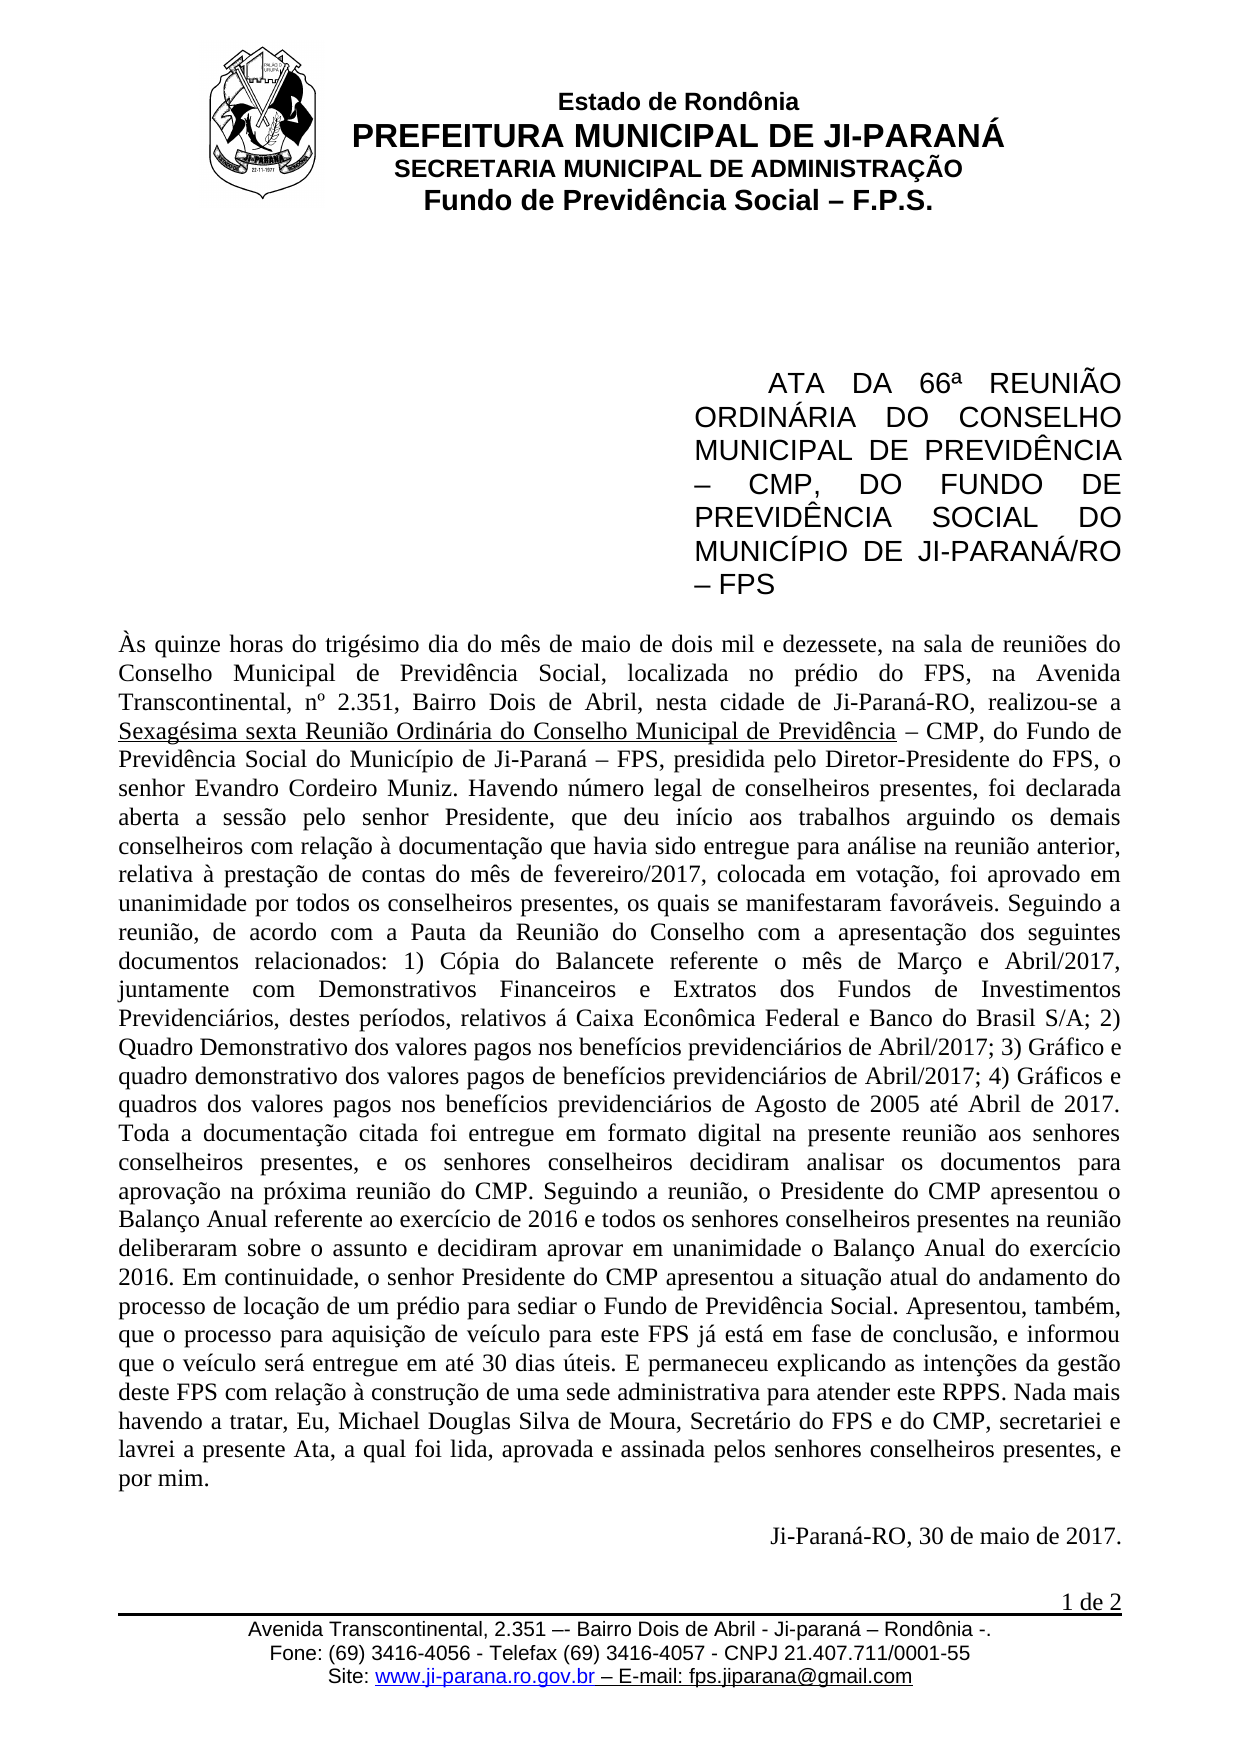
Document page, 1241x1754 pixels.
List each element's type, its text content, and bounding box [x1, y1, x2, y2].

text Ji-Paraná-RO, 30 de maio de 2017. [118, 1521, 1122, 1549]
text ATA DA 66ª REUNIÃO ORDINÁRIA DO CONSELHO MUNICIPAL DE PREVIDÊNCIA – CMP, DO FUNDO DE PREVIDÊNCIA SOCIAL DO MUNICÍPIO DE JI-PARANÁ/RO – FPS [694, 366, 1122, 601]
text Às quinze horas do trigésimo dia do mês de maio de dois mil e dezessete, na sala de reuniões do Conselho Municipal de Previdência Social, localizada no prédio do FPS, na Avenida Transcontinental, nº 2.351, Bairro Dois de Abril, nesta cidade de Ji-Paraná-RO, realizou-se a Sexagésima sexta Reunião Ordinária do Conselho Municipal de Previdência – CMP, do Fundo de Previdência Social do Município de Ji-Paraná – FPS, presidida pelo Diretor-Presidente do FPS, o senhor Evandro Cordeiro Muniz. Havendo número legal de conselheiros presentes, foi declarada aberta a sessão pelo senhor Presidente, que deu início aos trabalhos arguindo os demais conselheiros com relação à documentação que havia sido entregue para análise na reunião anterior, relativa à prestação de contas do mês de fevereiro/2017, colocada em votação, foi aprovado em unanimidade por todos os conselheiros presentes, os quais se manifestaram favoráveis. Seguindo a reunião, de acordo com a Pauta da Reunião do Conselho com a apresentação dos seguintes documentos relacionados: 1) Cópia do Balancete referente o mês de Março e Abril/2017, juntamente com Demonstrativos Financeiros e Extratos dos Fundos de Investimentos Previdenciários, destes períodos, relativos á Caixa Econômica Federal e Banco do Brasil S/A; 2) Quadro Demonstrativo dos valores pagos nos benefícios previdenciários de Abril/2017; 3) Gráfico e quadro demonstrativo dos valores pagos de benefícios previdenciários de Abril/2017; 4) Gráficos e quadros dos valores pagos nos benefícios previdenciários de Agosto de 2005 até Abril de 2017. Toda a documentação citada foi entregue em formato digital na presente reunião aos senhores conselheiros presentes, e os senhores conselheiros decidiram analisar os documentos para aprovação na próxima reunião do CMP. Seguindo a reunião, o Presidente do CMP apresentou o Balanço Anual referente ao exercício de 2016 e todos os senhores conselheiros presentes na reunião deliberaram sobre o assunto e decidiram aprovar em unanimidade o Balanço Anual do exercício 2016. Em continuidade, o senhor Presidente do CMP apresentou a situação atual do andamento do processo de locação de um prédio para sediar o Fundo de Previdência Social. Apresentou, também, que o processo para aquisição de veículo para este FPS já está em fase de conclusão, e informou que o veículo será entregue em até 30 dias úteis. E permaneceu explicando as intenções da gestão deste FPS com relação à construção de uma sede administrativa para atender este RPPS. Nada mais havendo a tratar, Eu, Michael Douglas Silva de Moura, Secretário do FPS e do CMP, secretariei e lavrei a presente Ata, a qual foi lida, aprovada e assinada pelos senhores conselheiros presentes, e por mim. [118, 629, 1122, 1492]
